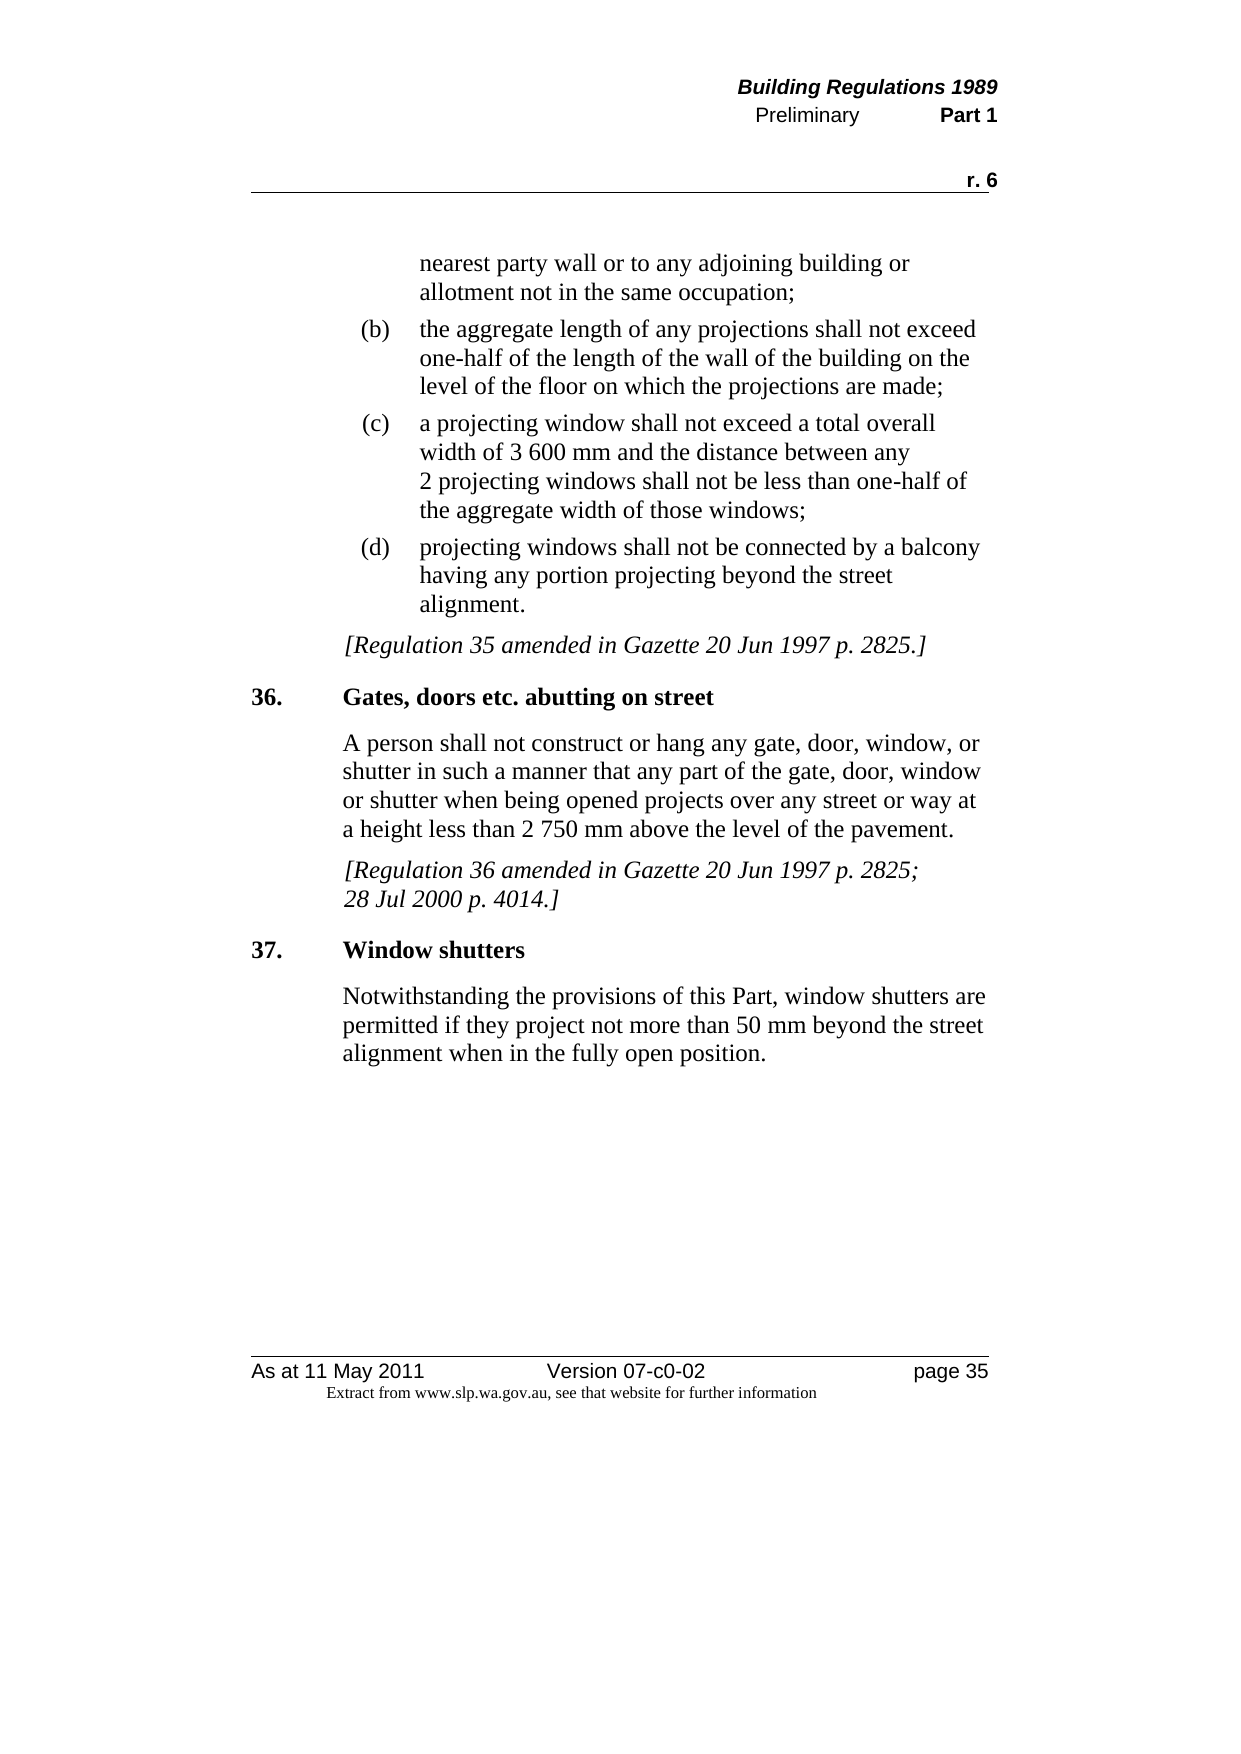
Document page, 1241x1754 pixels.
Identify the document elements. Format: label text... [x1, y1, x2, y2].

subtitle 37. Window shutters [251, 936, 989, 964]
text (b) the aggregate length of any projections shall not exceed one-half of the length of the wall of the building on the level of the floor on which the projections are made; [251, 314, 989, 400]
subtitle 36. Gates, doors etc. abutting on street [251, 682, 989, 711]
text A person shall not construct or hang any gate, door, window, or shutter in such a manner that any part of the gate, door, window or shutter when being opened projects over any street or way at a height less than 2 750 mm above the level of the pavement. [251, 728, 989, 843]
text (d) projecting windows shall not be connected by a balcony having any portion projecting beyond the street alignment. [251, 532, 989, 618]
text [Regulation 35 amended in Gazette 20 Jun 1997 p. 2825.] [251, 631, 989, 659]
text [Regulation 36 amended in Gazette 20 Jun 1997 p. 2825; 28 Jul 2000 p. 4014.] [251, 855, 989, 913]
text (c) a projecting window shall not exceed a total overall width of 3 600 mm and the distance between any 2 projecting windows shall not be less than one-half of the aggregate width of those windows; [251, 408, 989, 523]
text Notwithstanding the provisions of this Part, window shutters are permitted if they project not more than 50 mm beyond the street alignment when in the fully open position. [251, 981, 989, 1067]
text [251, 248, 989, 306]
